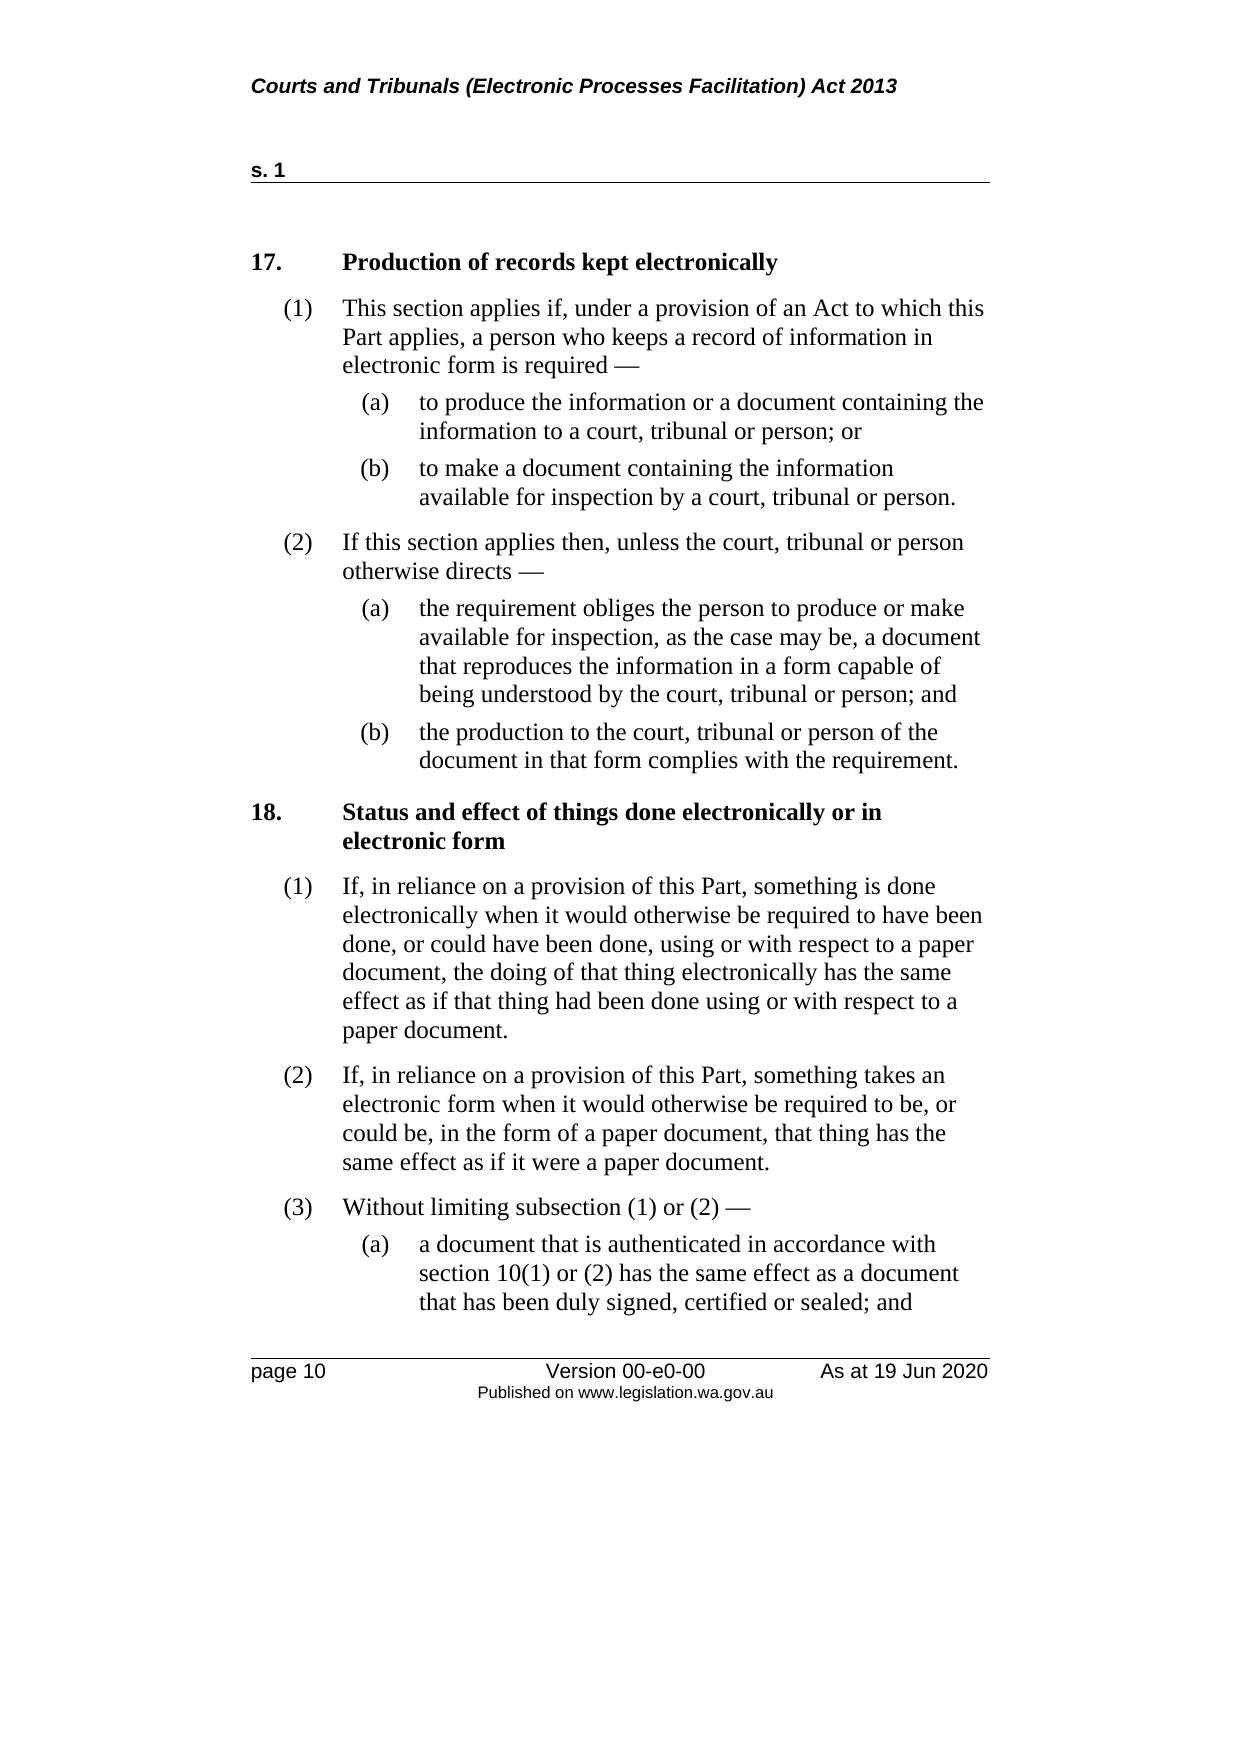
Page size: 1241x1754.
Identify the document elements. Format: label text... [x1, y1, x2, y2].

text (a) to produce the information or a document containing the information to a court, tribunal or person; or [251, 387, 990, 445]
text (1) This section applies if, under a provision of an Act to which this Part applies, a person who keeps a record of information in electronic form is required — [251, 293, 990, 379]
text (1) If, in reliance on a provision of this Part, something is done electronically when it would otherwise be required to have been done, or could have been done, using or with respect to a paper document, the doing of that thing electronically has the same effect as if that thing had been done using or with respect to a paper document. [251, 871, 990, 1044]
text (3) Without limiting subsection (1) or (2) — [251, 1192, 990, 1221]
text (b) the production to the court, tribunal or person of the document in that form complies with the requirement. [251, 717, 990, 774]
text (a) a document that is authenticated in accordance with section 10(1) or (2) has the same effect as a document that has been duly signed, certified or sealed; and [251, 1229, 990, 1315]
text (a) the requirement obliges the person to produce or make available for inspection, as the case may be, a document that reproduces the information in a form capable of being understood by the court, tribunal or person; and [251, 593, 990, 708]
subtitle 17. Production of records kept electronically [251, 247, 990, 276]
text (2) If this section applies then, unless the court, tribunal or person otherwise directs — [251, 527, 990, 585]
text (b) to make a document containing the information available for inspection by a court, tribunal or person. [251, 453, 990, 511]
text (2) If, in reliance on a provision of this Part, something takes an electronic form when it would otherwise be required to be, or could be, in the form of a paper document, that thing has the same effect as if it were a paper document. [251, 1060, 990, 1175]
subtitle 18. Status and effect of things done electronically or in electronic form [251, 797, 990, 854]
